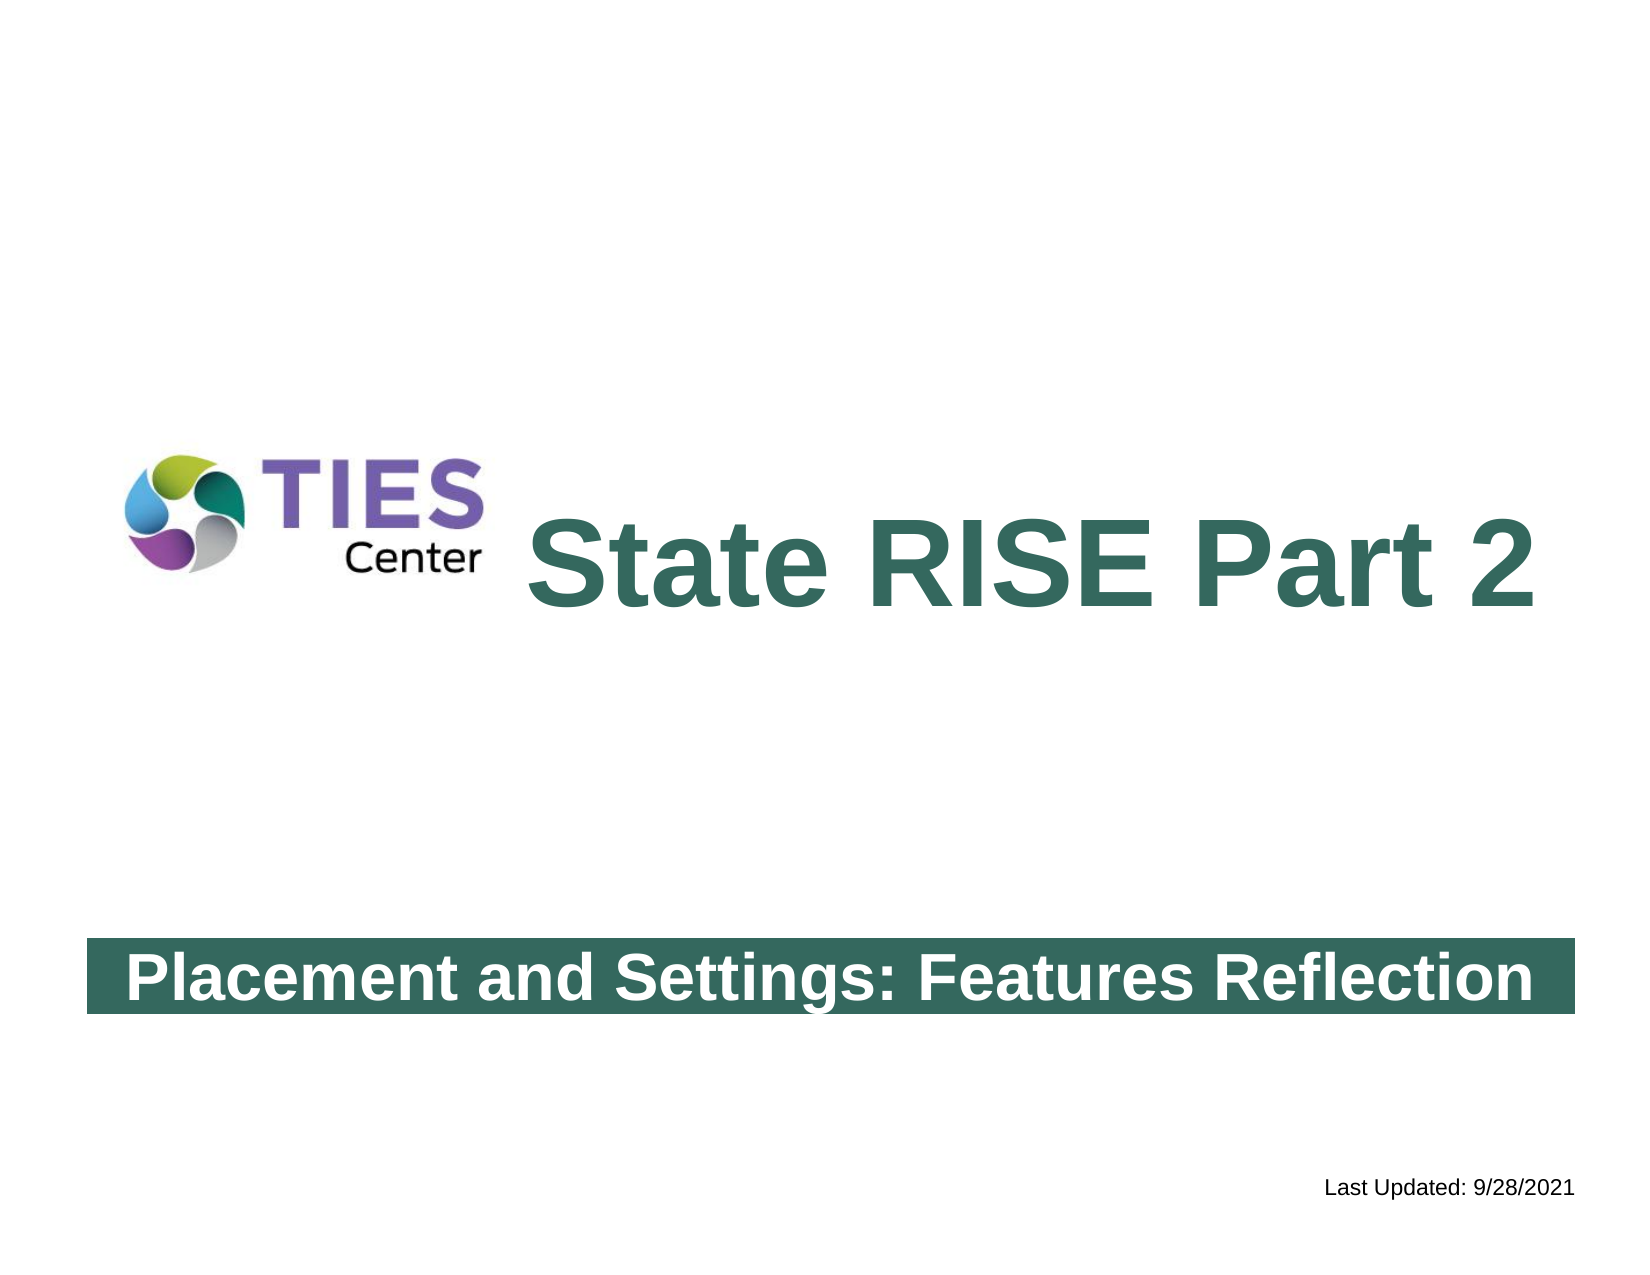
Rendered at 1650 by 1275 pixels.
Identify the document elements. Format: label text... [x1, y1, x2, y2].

subtitle State RISE Part 2 [87, 423, 1575, 767]
picture [87, 423, 517, 607]
subtitle Placement and Settings: Features Reflection [87, 938, 1575, 1014]
